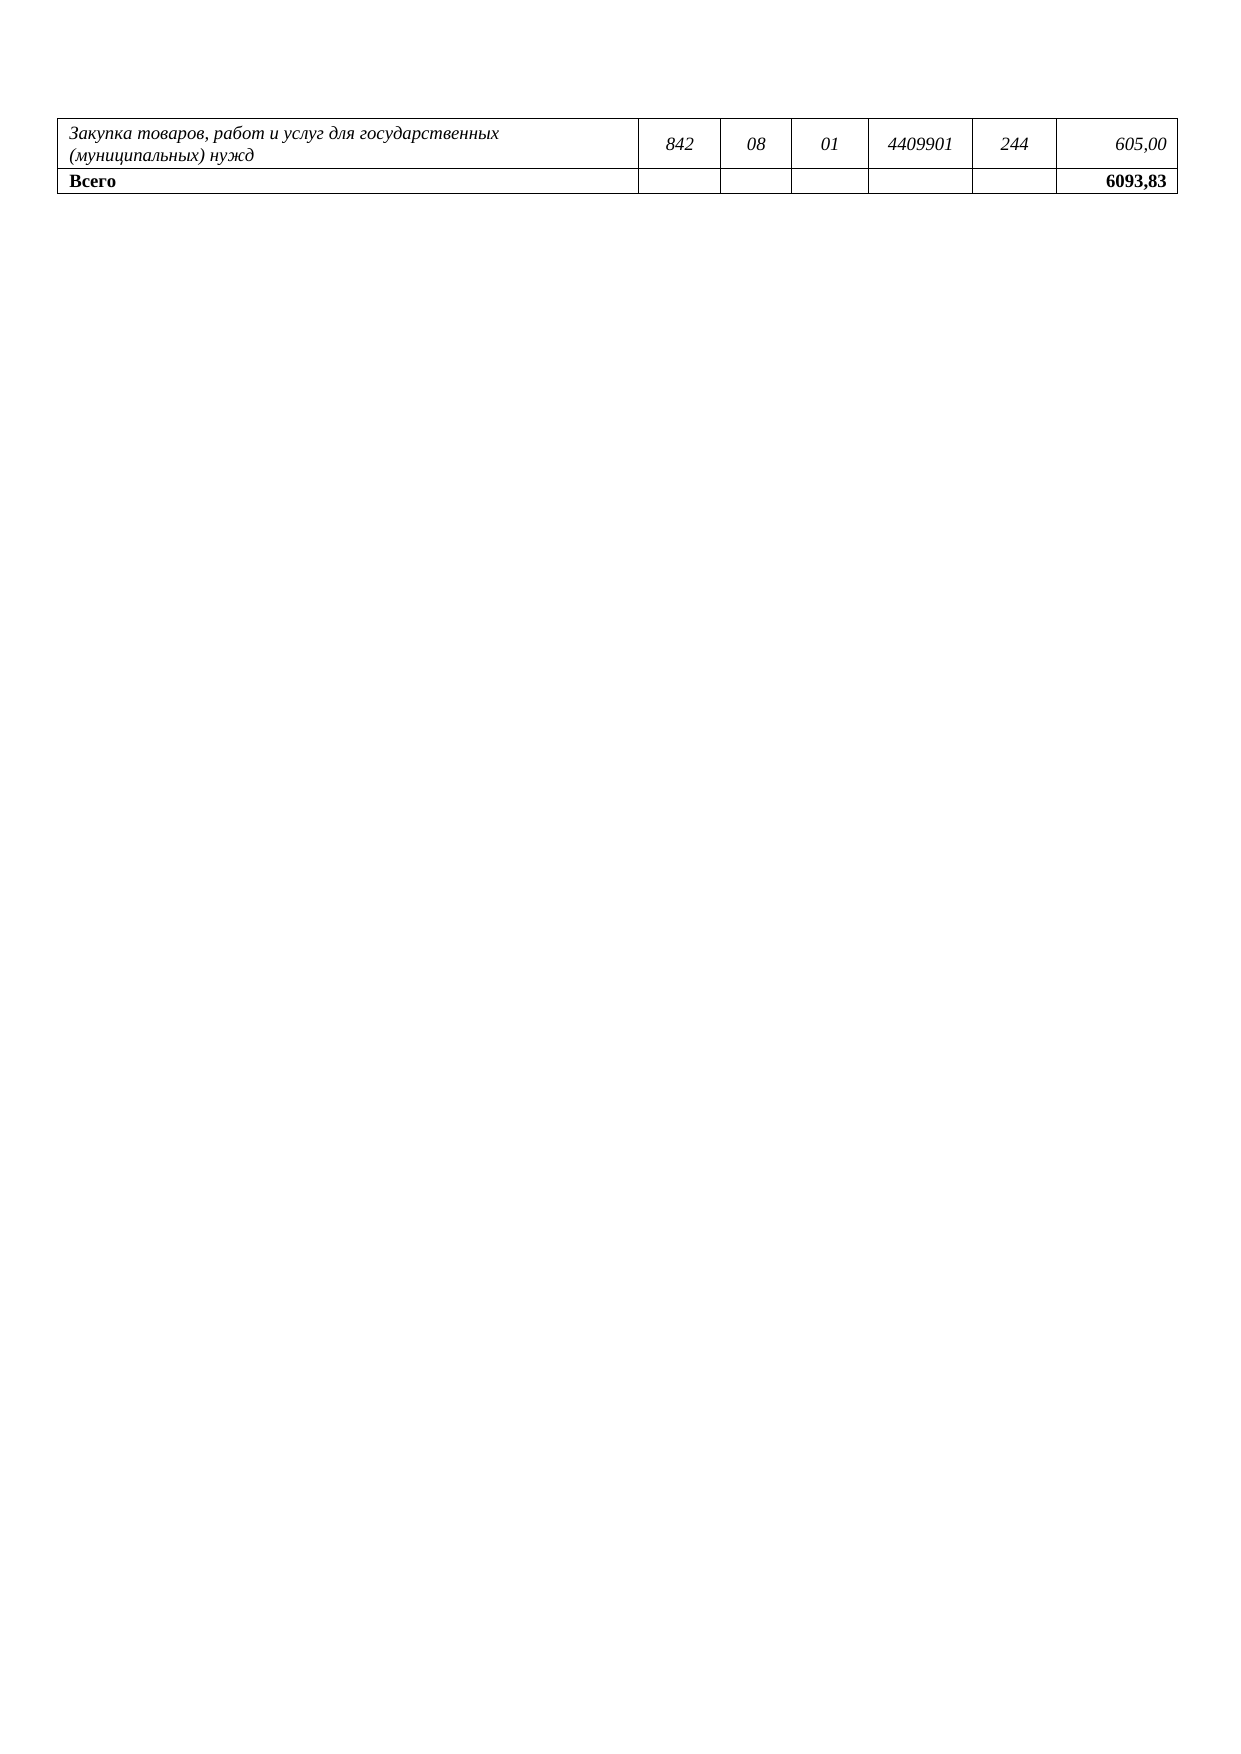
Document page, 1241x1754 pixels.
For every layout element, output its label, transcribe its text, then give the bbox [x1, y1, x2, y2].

table_cell Всего [58, 169, 638, 193]
table_cell [869, 169, 972, 193]
table_cell [973, 169, 1056, 193]
table_cell 6093,83 [1057, 169, 1177, 193]
table_cell 4409901 [869, 119, 972, 168]
table_cell 842 [639, 119, 720, 168]
table_cell [721, 169, 791, 193]
table_cell [639, 169, 720, 193]
table_cell Закупка товаров, работ и услуг для государственных (муниципальных) нужд [58, 119, 638, 168]
table_cell 605,00 [1057, 119, 1177, 168]
table_cell 244 [973, 119, 1056, 168]
table_cell 01 [792, 119, 868, 168]
table_cell [792, 169, 868, 193]
table_cell 08 [721, 119, 791, 168]
